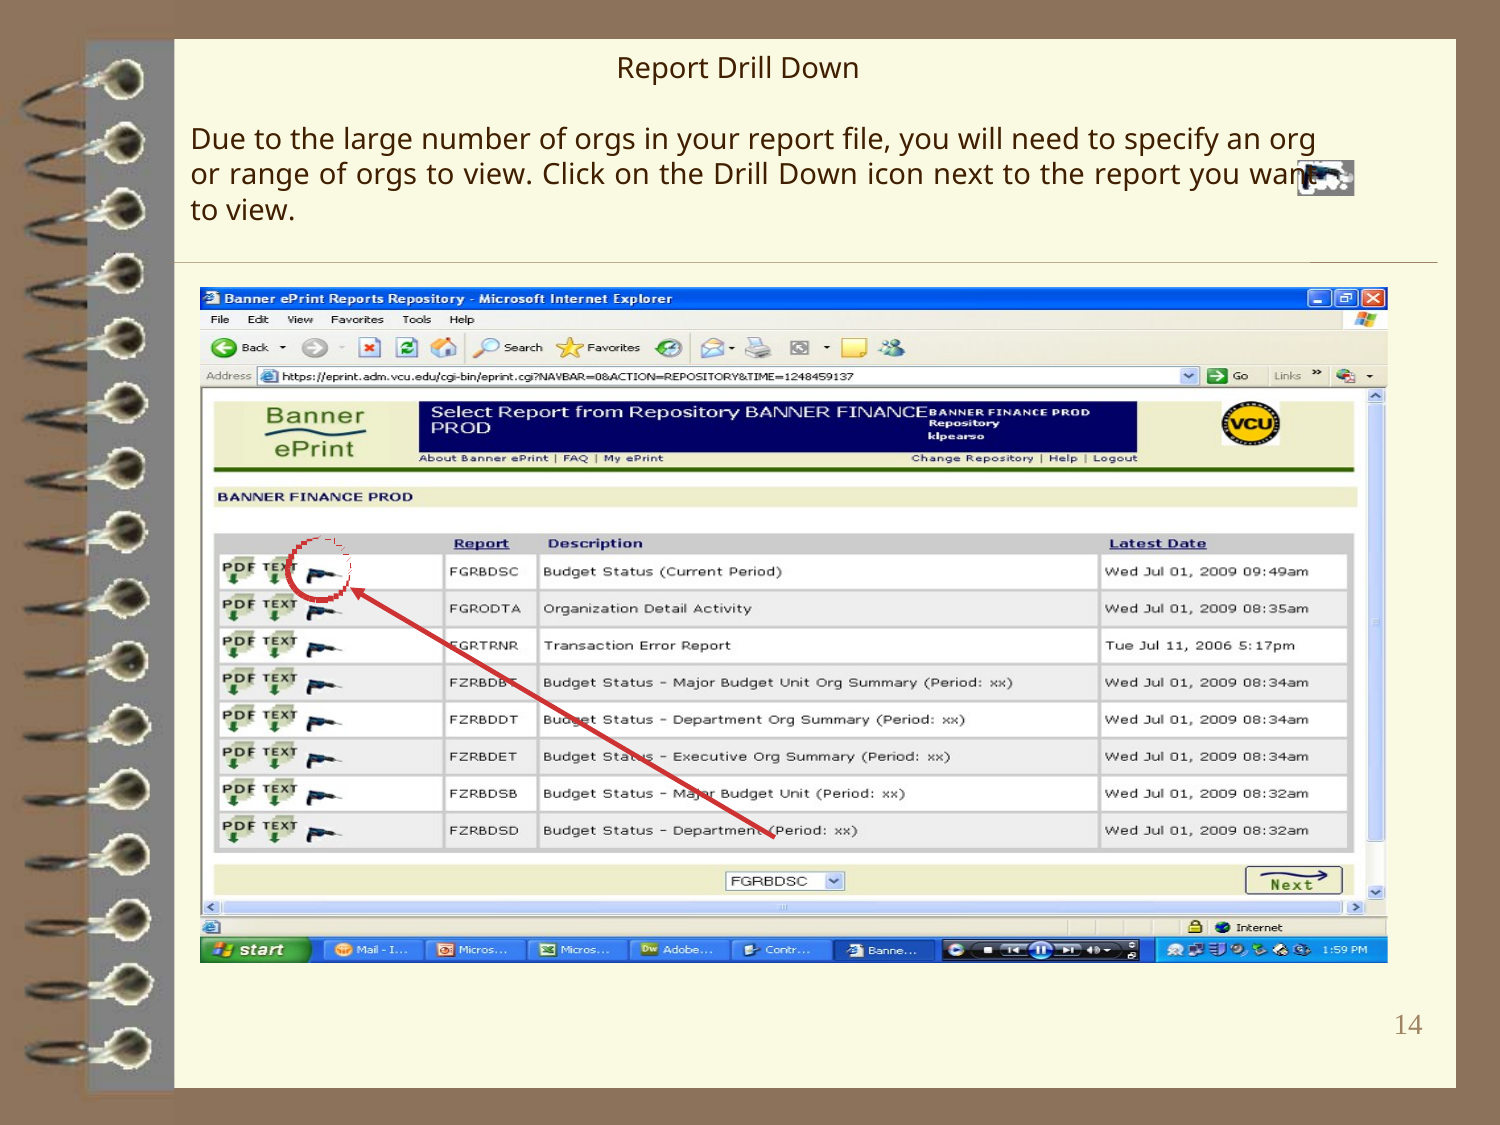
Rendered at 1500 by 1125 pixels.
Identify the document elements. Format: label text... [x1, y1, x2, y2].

text Due to the large number of orgs in your report file, you will need to specify an org or range of orgs to view. Click on the Drill Down icon next to the report you want to view. [190, 121, 1318, 227]
picture [0, 0, 175, 1125]
picture [1318, 160, 1355, 196]
picture [200, 287, 1388, 963]
text 14 [1393, 1008, 1443, 1041]
text Report Drill Down [616, 52, 1443, 85]
